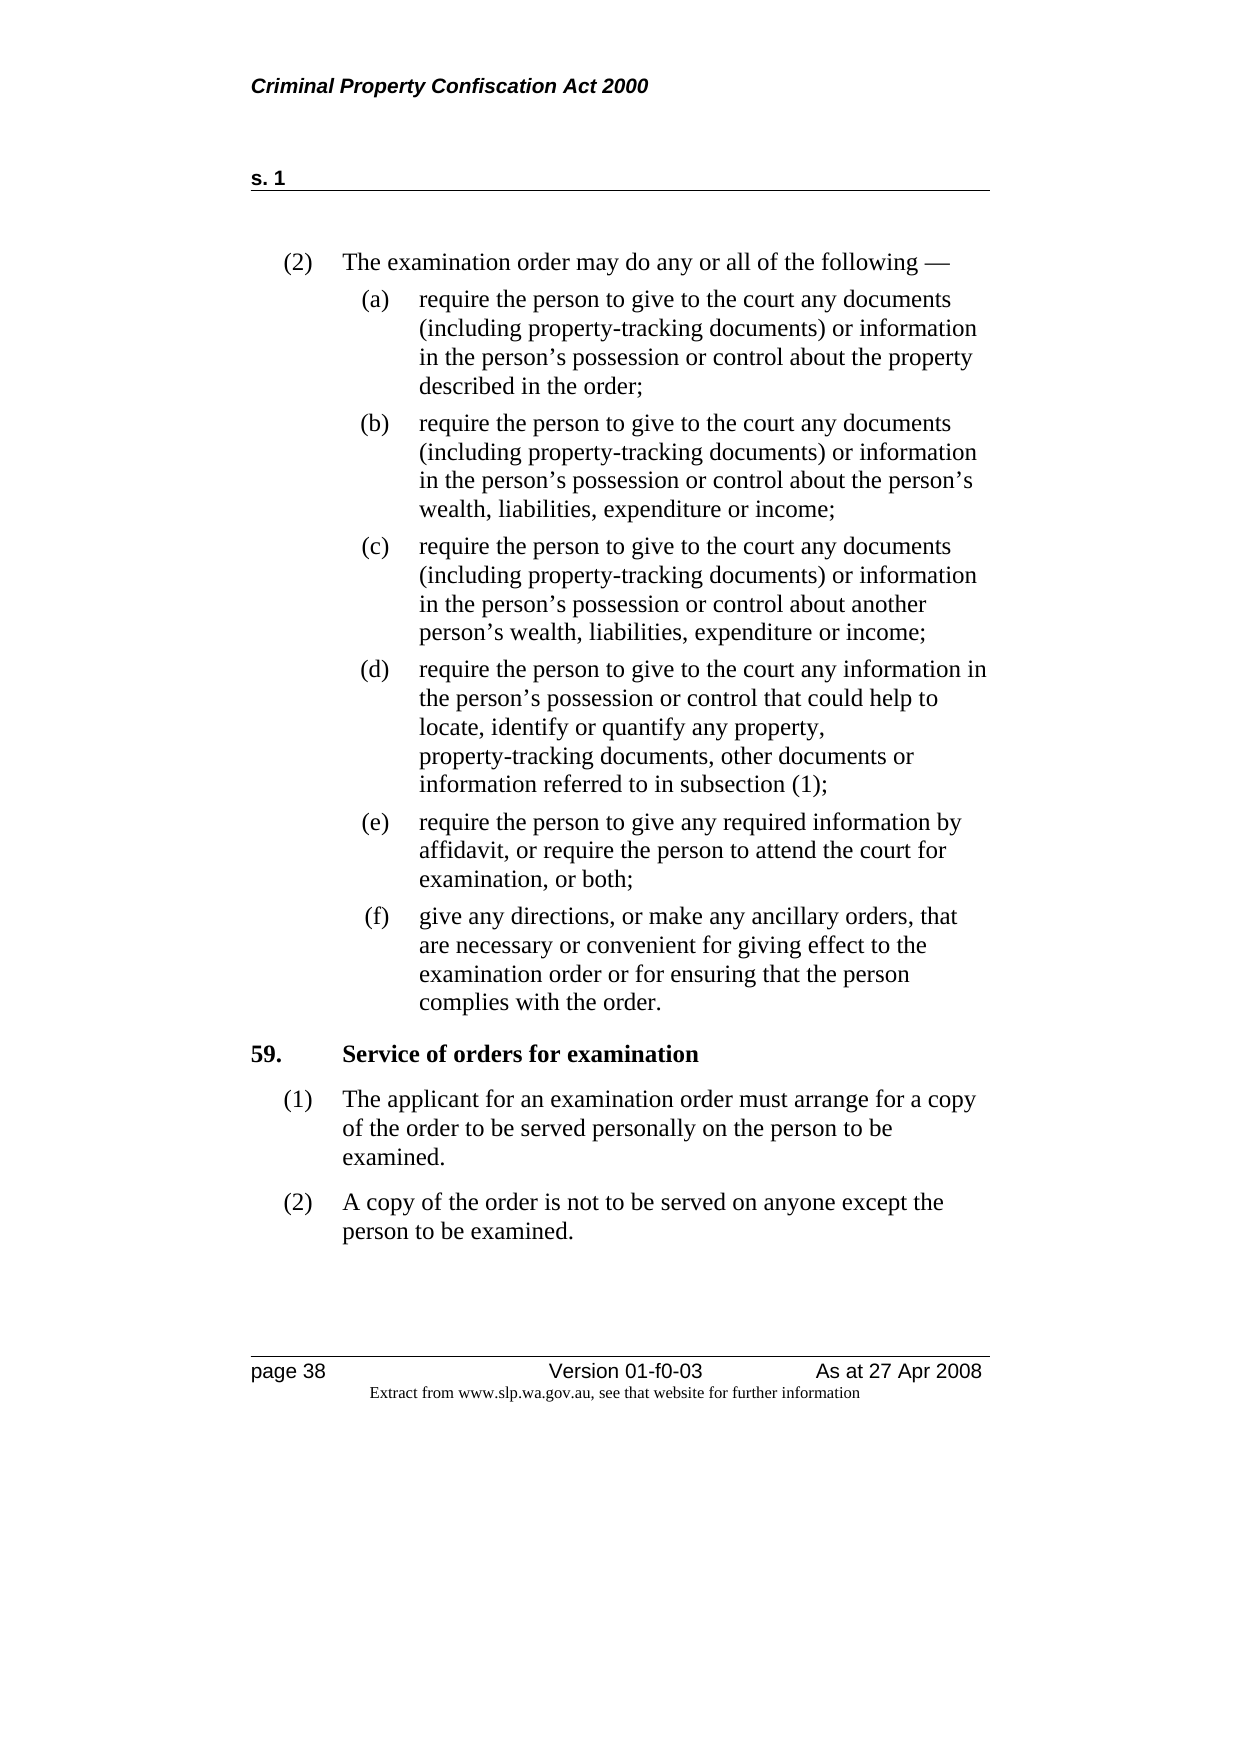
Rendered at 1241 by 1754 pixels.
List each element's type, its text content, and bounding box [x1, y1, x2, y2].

text (1) The applicant for an examination order must arrange for a copy of the order to be served personally on the person to be examined. [251, 1084, 990, 1171]
text (2) A copy of the order is not to be served on anyone except the person to be examined. [251, 1187, 990, 1245]
text (d) require the person to give to the court any information in the person’s possession or control that could help to locate, identify or quantify any property, property-tracking documents, other documents or information referred to in subsection (1); [251, 654, 990, 798]
text (a) require the person to give to the court any documents (including property-tracking documents) or information in the person’s possession or control about the property described in the order; [251, 284, 990, 399]
text (f) give any directions, or make any ancillary orders, that are necessary or convenient for giving effect to the examination order or for ensuring that the person complies with the order. [251, 901, 990, 1016]
subtitle 59. Service of orders for examination [251, 1039, 990, 1068]
text (2) The examination order may do any or all of the following — [251, 247, 990, 276]
text (b) require the person to give to the court any documents (including property-tracking documents) or information in the person’s possession or control about the person’s wealth, liabilities, expenditure or income; [251, 408, 990, 523]
text (c) require the person to give to the court any documents (including property-tracking documents) or information in the person’s possession or control about another person’s wealth, liabilities, expenditure or income; [251, 531, 990, 646]
text (e) require the person to give any required information by affidavit, or require the person to attend the court for examination, or both; [251, 807, 990, 893]
